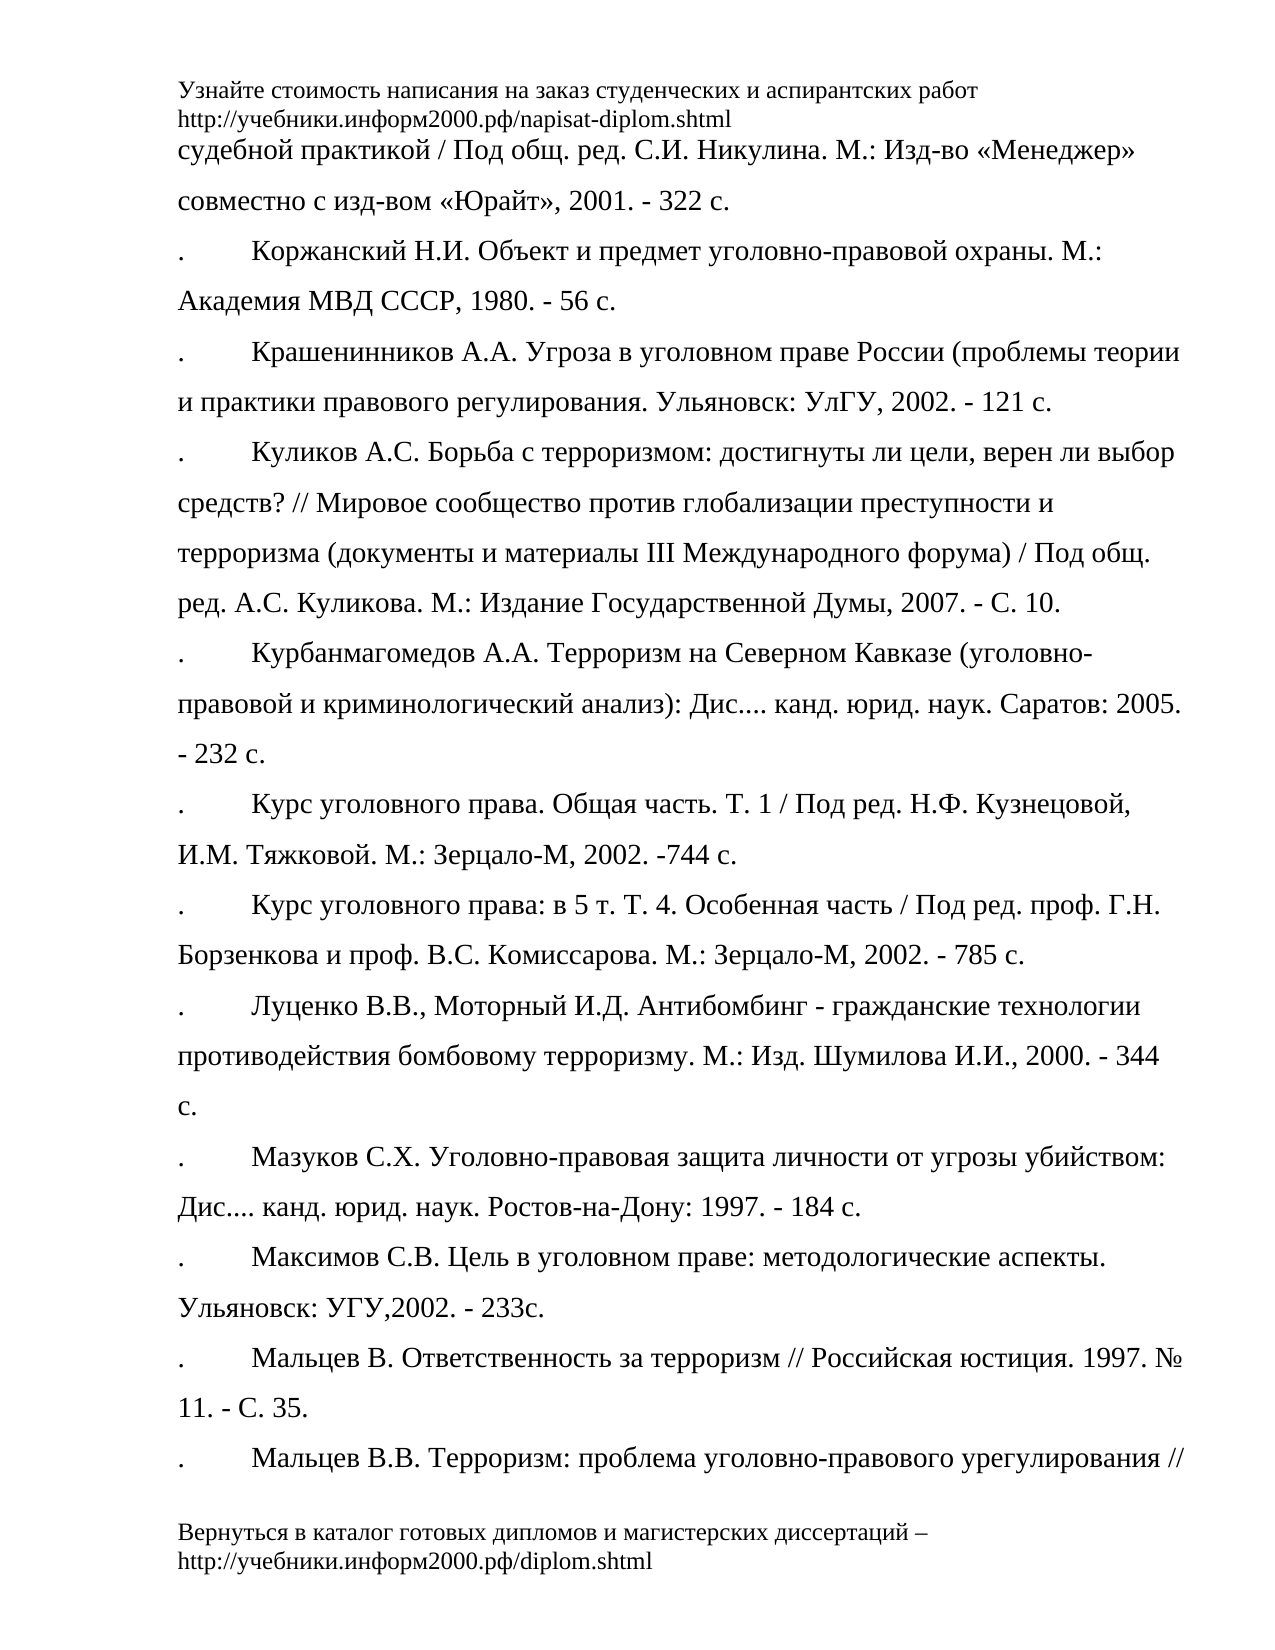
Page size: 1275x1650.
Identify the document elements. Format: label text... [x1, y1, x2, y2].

text . Курс уголовного права. Общая часть. Т. 1 / Под ред. Н.Ф. Кузнецовой, И.М. Тяжковой. М.: Зерцало-М, 2002. -744 с. [177, 787, 1186, 870]
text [177, 1441, 1186, 1474]
text . Луценко В.В., Моторный И.Д. Антибомбинг - гражданские технологии противодействия бомбовому терроризму. М.: Изд. Шумилова И.И., 2000. - 344 с. [177, 988, 1186, 1122]
text . Курбанмагомедов А.А. Терроризм на Северном Кавказе (уголовно-правовой и криминологический анализ): Дис.... канд. юрид. наук. Саратов: 2005. - 232 с. [177, 636, 1186, 770]
text . Куликов А.С. Борьба с терроризмом: достигнуты ли цели, верен ли выбор средств? // Мировое сообщество против глобализации преступности и терроризма (документы и материалы III Международного форума) / Под общ. ред. А.С. Куликова. М.: Издание Государственной Думы, 2007. - С. 10. [177, 434, 1186, 619]
text . Крашенинников А.А. Угроза в уголовном праве России (проблемы теории и практики правового регулирования. Ульяновск: УлГУ, 2002. - 121 с. [177, 334, 1186, 418]
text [177, 132, 1186, 216]
text . Максимов С.В. Цель в уголовном праве: методологические аспекты. Ульяновск: УГУ,2002. - 233с. [177, 1239, 1186, 1323]
text . Мазуков С.Х. Уголовно-правовая защита личности от угрозы убийством: Дис.... канд. юрид. наук. Ростов-на-Дону: 1997. - 184 с. [177, 1139, 1186, 1223]
text . Курс уголовного права: в 5 т. Т. 4. Особенная часть / Под ред. проф. Г.Н. Борзенкова и проф. В.С. Комиссарова. М.: Зерцало-М, 2002. - 785 с. [177, 887, 1186, 971]
text . Коржанский Н.И. Объект и предмет уголовно-правовой охраны. М.: Академия МВД СССР, 1980. - 56 с. [177, 233, 1186, 317]
text . Мальцев В. Ответственность за терроризм // Российская юстиция. 1997. № 11. - С. 35. [177, 1340, 1186, 1424]
